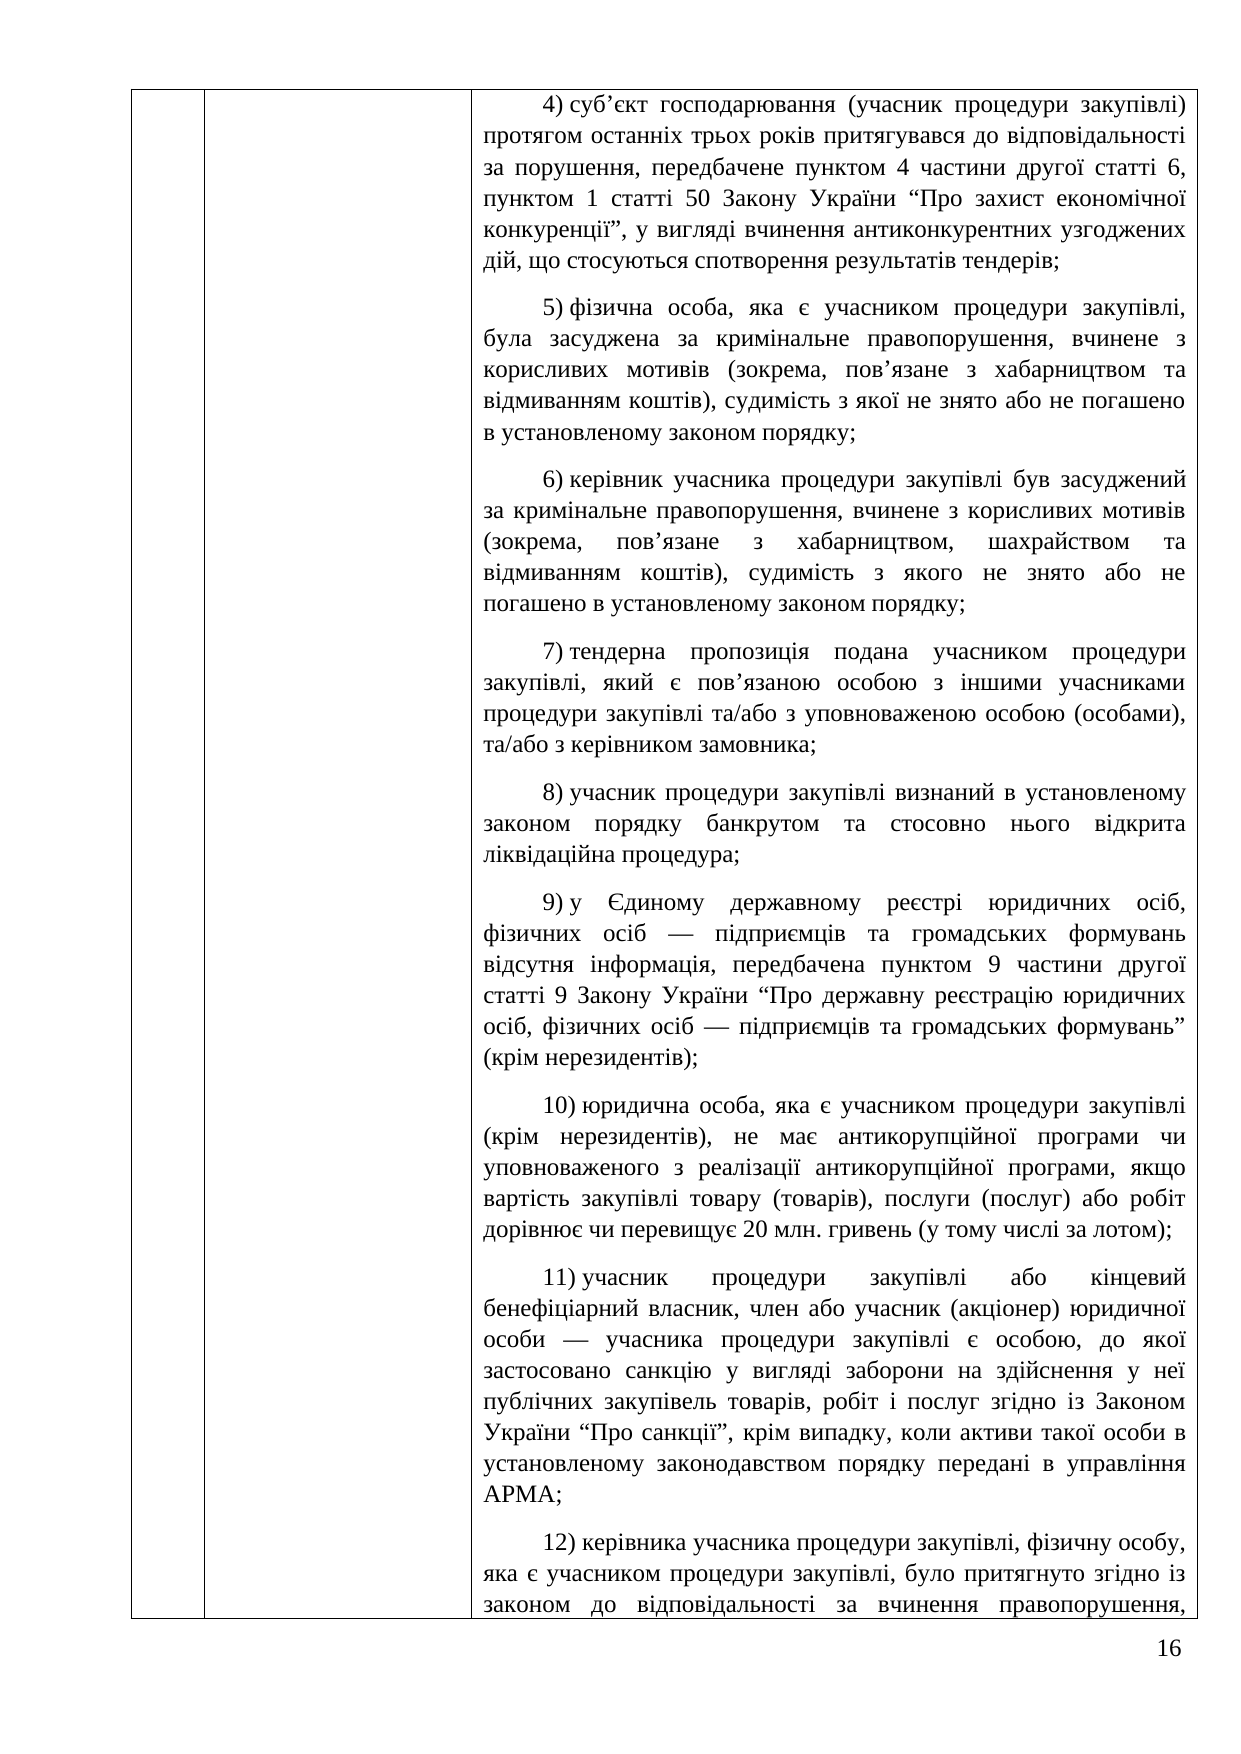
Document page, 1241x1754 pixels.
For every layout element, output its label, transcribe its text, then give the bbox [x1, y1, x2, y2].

table_cell 5 [132, 90, 204, 1617]
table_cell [205, 90, 471, 1617]
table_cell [472, 90, 1197, 1617]
